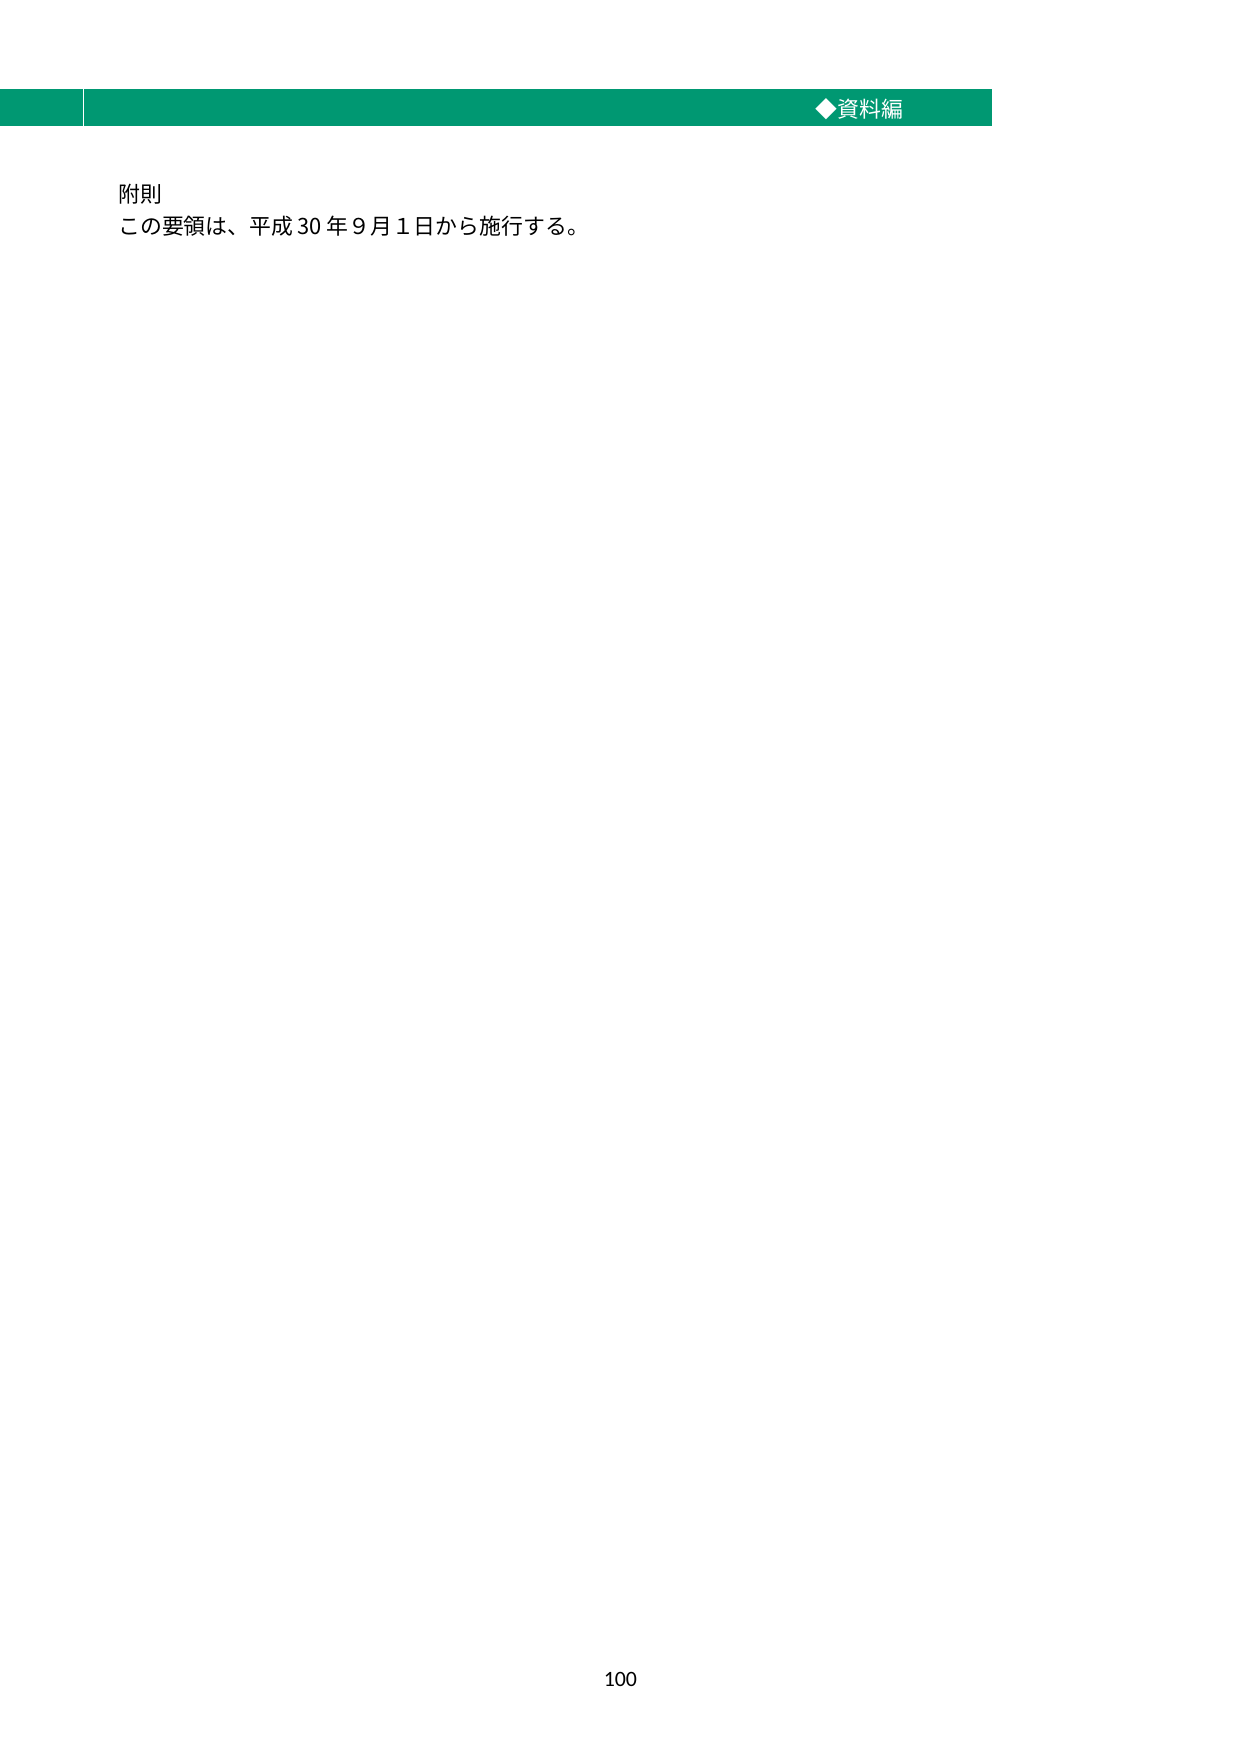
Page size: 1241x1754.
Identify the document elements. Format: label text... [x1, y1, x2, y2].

text この要領は、平成30年９月１日から施行する。 [118, 209, 1122, 241]
text 附則 [118, 177, 1122, 209]
